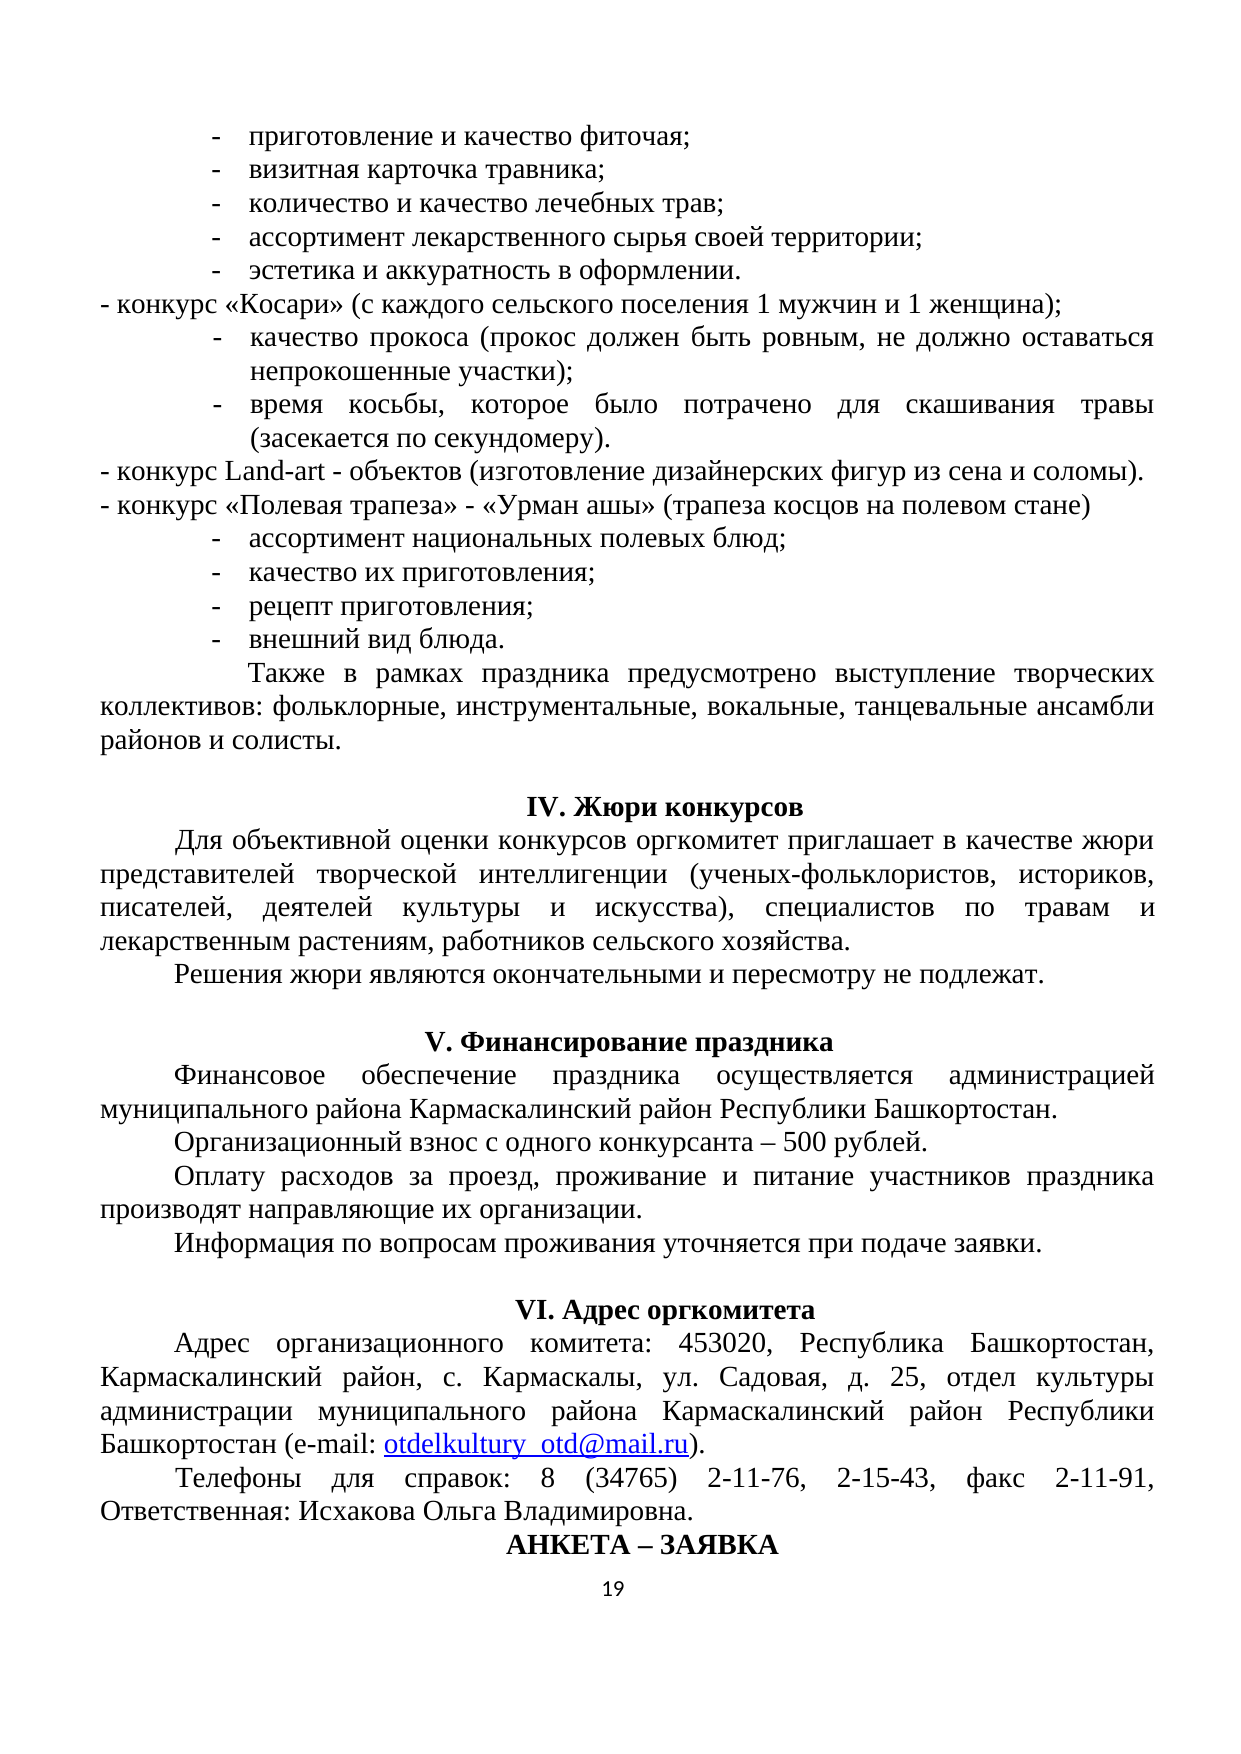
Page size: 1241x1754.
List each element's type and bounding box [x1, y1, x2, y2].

table_cell [89, 118, 1166, 1560]
